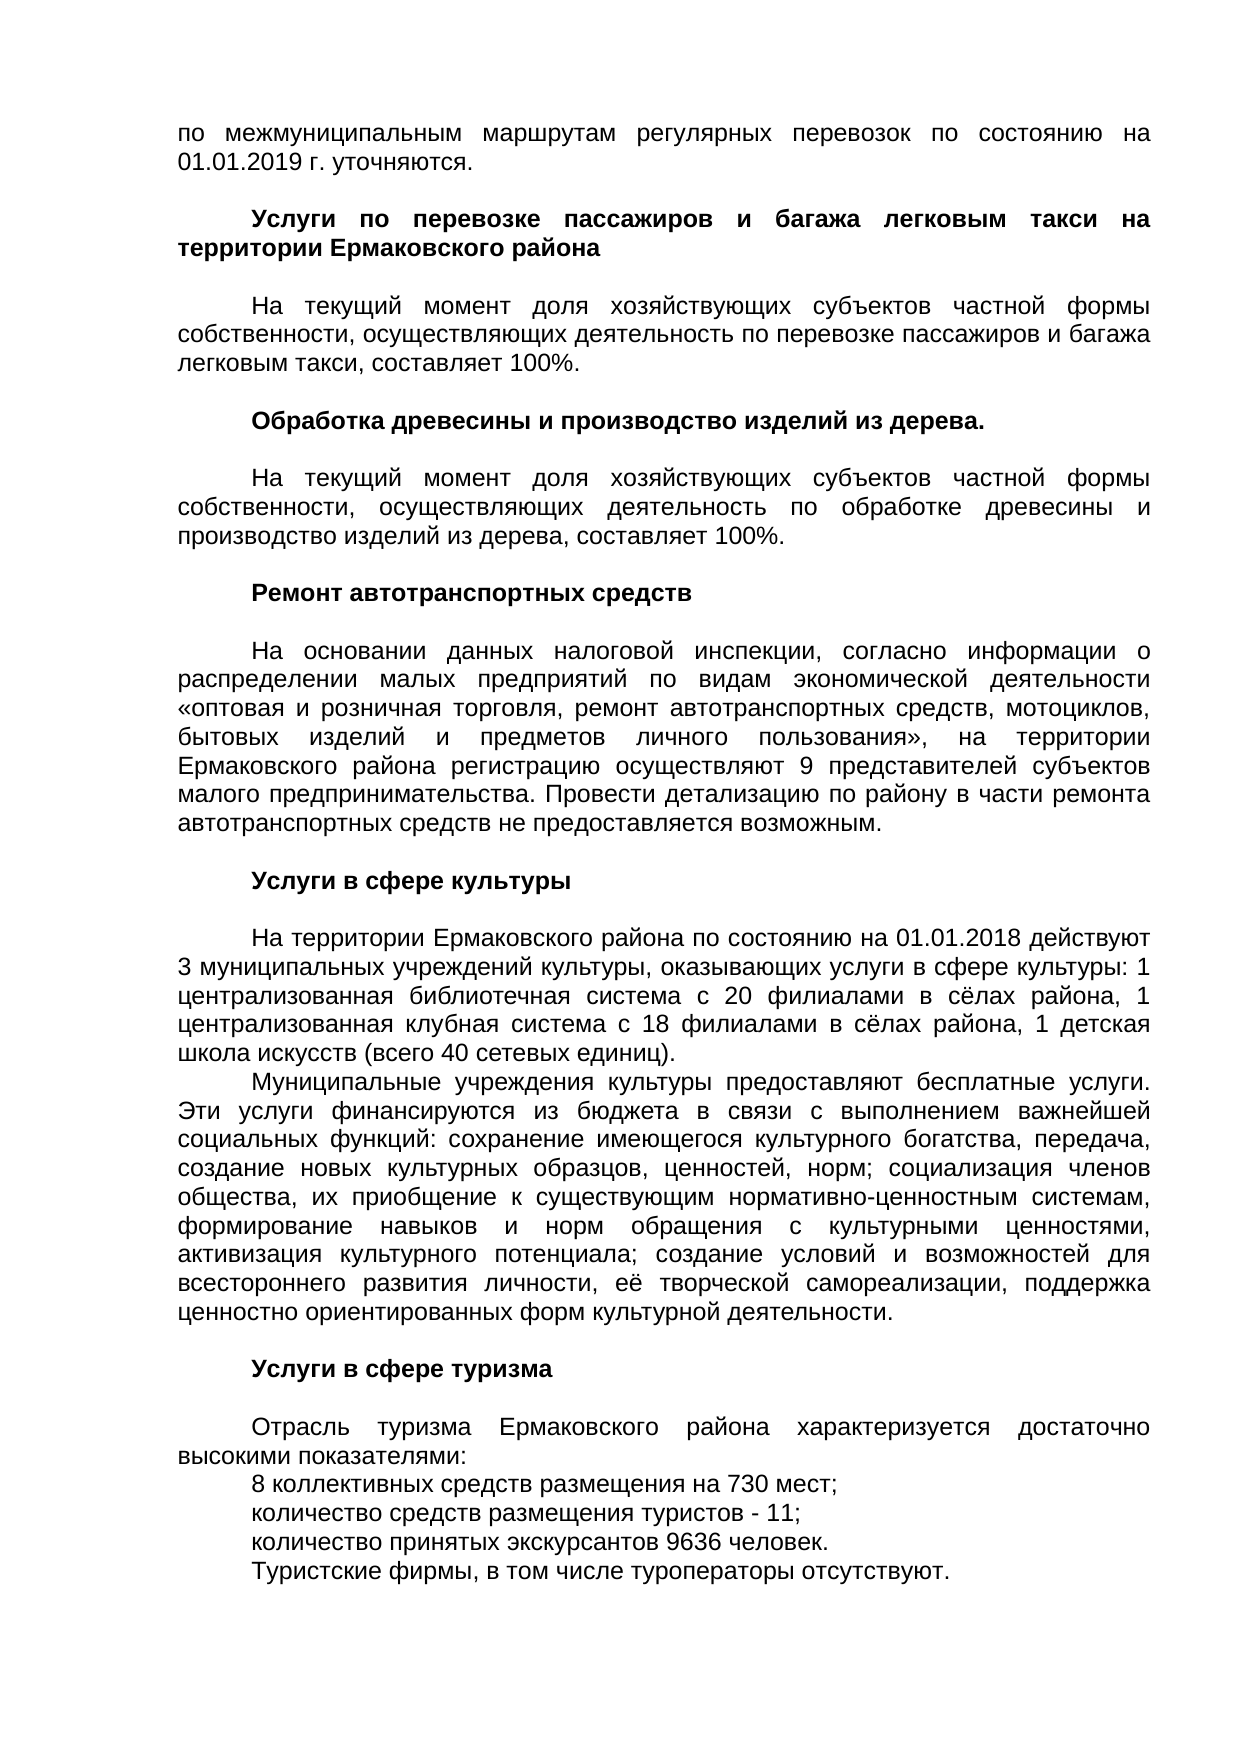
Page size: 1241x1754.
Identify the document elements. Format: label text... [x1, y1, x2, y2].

text Муниципальные учреждения культуры предоставляют бесплатные услуги. Эти услуги финансируются из бюджета в связи с выполнением важнейшей социальных функций: сохранение имеющегося культурного богатства, передача, создание новых культурных образцов, ценностей, норм; социализация членов общества, их приобщение к существующим нормативно-ценностным системам, формирование навыков и норм обращения с культурными ценностями, активизация культурного потенциала; создание условий и возможностей для всестороннего развития личности, её творческой самореализации, поддержка ценностно ориентированных форм культурной деятельности. [177, 1067, 1152, 1326]
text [177, 118, 1152, 176]
text Услуги по перевозке пассажиров и багажа легковым такси на территории Ермаковского района [177, 204, 1152, 262]
text На текущий момент доля хозяйствующих субъектов частной формы собственности, осуществляющих деятельность по перевозке пассажиров и багажа легковым такси, составляет 100%. [177, 291, 1152, 377]
text На основании данных налоговой инспекции, согласно информации о распределении малых предприятий по видам экономической деятельности «оптовая и розничная торговля, ремонт автотранспортных средств, мотоциклов, бытовых изделий и предметов личного пользования», на территории Ермаковского района регистрацию осуществляют 9 представителей субъектов малого предпринимательства. Провести детализацию по району в части ремонта автотранспортных средств не предоставляется возможным. [177, 636, 1152, 837]
text 8 коллективных средств размещения на 730 мест; [177, 1469, 1152, 1498]
text количество средств размещения туристов - 11; [177, 1498, 1152, 1527]
text Услуги в сфере туризма [177, 1354, 1152, 1383]
text количество принятых экскурсантов 9636 человек. [177, 1527, 1152, 1556]
text Обработка древесины и производство изделий из дерева. [251, 406, 1152, 434]
text Ремонт автотранспортных средств [251, 578, 1152, 607]
text Отрасль туризма Ермаковского района характеризуется достаточно высокими показателями: [177, 1412, 1152, 1469]
text На текущий момент доля хозяйствующих субъектов частной формы собственности, осуществляющих деятельность по обработке древесины и производство изделий из дерева, составляет 100%. [177, 463, 1152, 549]
text Услуги в сфере культуры [177, 866, 1152, 894]
text На территории Ермаковского района по состоянию на 01.01.2018 действуют 3 муниципальных учреждений культуры, оказывающих услуги в сфере культуры: 1 централизованная библиотечная система с 20 филиалами в сёлах района, 1 централизованная клубная система с 18 филиалами в сёлах района, 1 детская школа искусств (всего 40 сетевых единиц). [177, 923, 1152, 1067]
text Туристские фирмы, в том числе туроператоры отсутствуют. [177, 1556, 1152, 1584]
